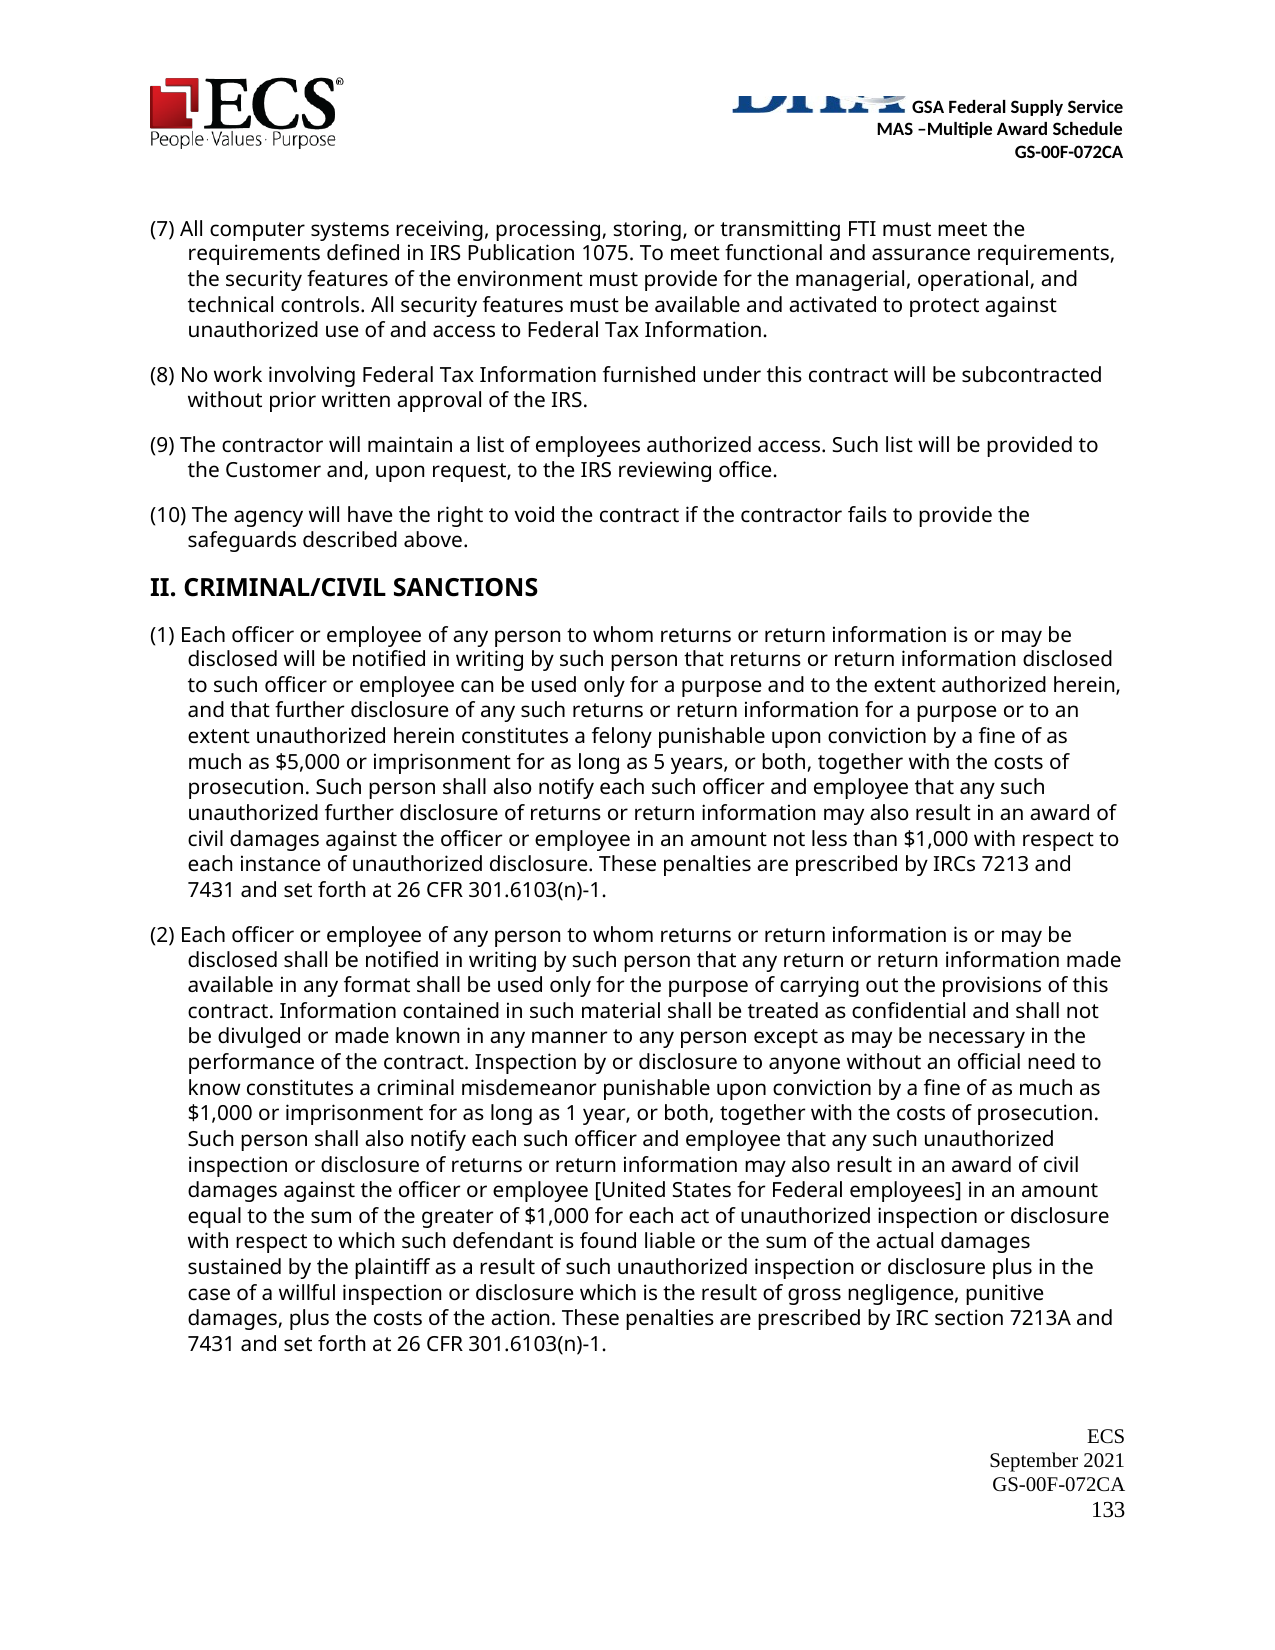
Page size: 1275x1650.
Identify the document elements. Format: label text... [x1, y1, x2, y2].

text (10) The agency will have the right to void the contract if the contractor fails to provide the safeguards described above. [150, 502, 1125, 553]
text (1) Each officer or employee of any person to whom returns or return information is or may be disclosed will be notified in writing by such person that returns or return information disclosed to such officer or employee can be used only for a purpose and to the extent authorized herein, and that further disclosure of any such returns or return information for a purpose or to an extent unauthorized herein constitutes a felony punishable upon conviction by a fine of as much as $5,000 or imprisonment for as long as 5 years, or both, together with the costs of prosecution. Such person shall also notify each such officer and employee that any such unauthorized further disclosure of returns or return information may also result in an award of civil damages against the officer or employee in an amount not less than $1,000 with respect to each instance of unauthorized disclosure. These penalties are prescribed by IRCs 7213 and 7431 and set forth at 26 CFR 301.6103(n)-1. [150, 622, 1125, 903]
text (8) No work involving Federal Tax Information furnished under this contract will be subcontracted without prior written approval of the IRS. [150, 362, 1125, 414]
picture [150, 75, 344, 149]
text II. CRIMINAL/CIVIL SANCTIONS [150, 572, 1125, 603]
picture [732, 96, 908, 113]
text (2) Each officer or employee of any person to whom returns or return information is or may be disclosed shall be notified in writing by such person that any return or return information made available in any format shall be used only for the purpose of carrying out the provisions of this contract. Information contained in such material shall be treated as confidential and shall not be divulged or made known in any manner to any person except as may be necessary in the performance of the contract. Inspection by or disclosure to anyone without an official need to know constitutes a criminal misdemeanor punishable upon conviction by a fine of as much as $1,000 or imprisonment for as long as 1 year, or both, together with the costs of prosecution. Such person shall also notify each such officer and employee that any such unauthorized inspection or disclosure of returns or return information may also result in an award of civil damages against the officer or employee [United States for Federal employees] in an amount equal to the sum of the greater of $1,000 for each act of unauthorized inspection or disclosure with respect to which such defendant is found liable or the sum of the actual damages sustained by the plaintiff as a result of such unauthorized inspection or disclosure plus in the case of a willful inspection or disclosure which is the result of gross negligence, punitive damages, plus the costs of the action. These penalties are prescribed by IRC section 7213A and 7431 and set forth at 26 CFR 301.6103(n)-1. [150, 922, 1125, 1358]
text (9) The contractor will maintain a list of employees authorized access. Such list will be provided to the Customer and, upon request, to the IRS reviewing office. [150, 432, 1125, 483]
text (7) All computer systems receiving, processing, storing, or transmitting FTI must meet the requirements defined in IRS Publication 1075. To meet functional and assurance requirements, the security features of the environment must provide for the managerial, operational, and technical controls. All security features must be available and activated to protect against unauthorized use of and access to Federal Tax Information. [150, 216, 1125, 344]
